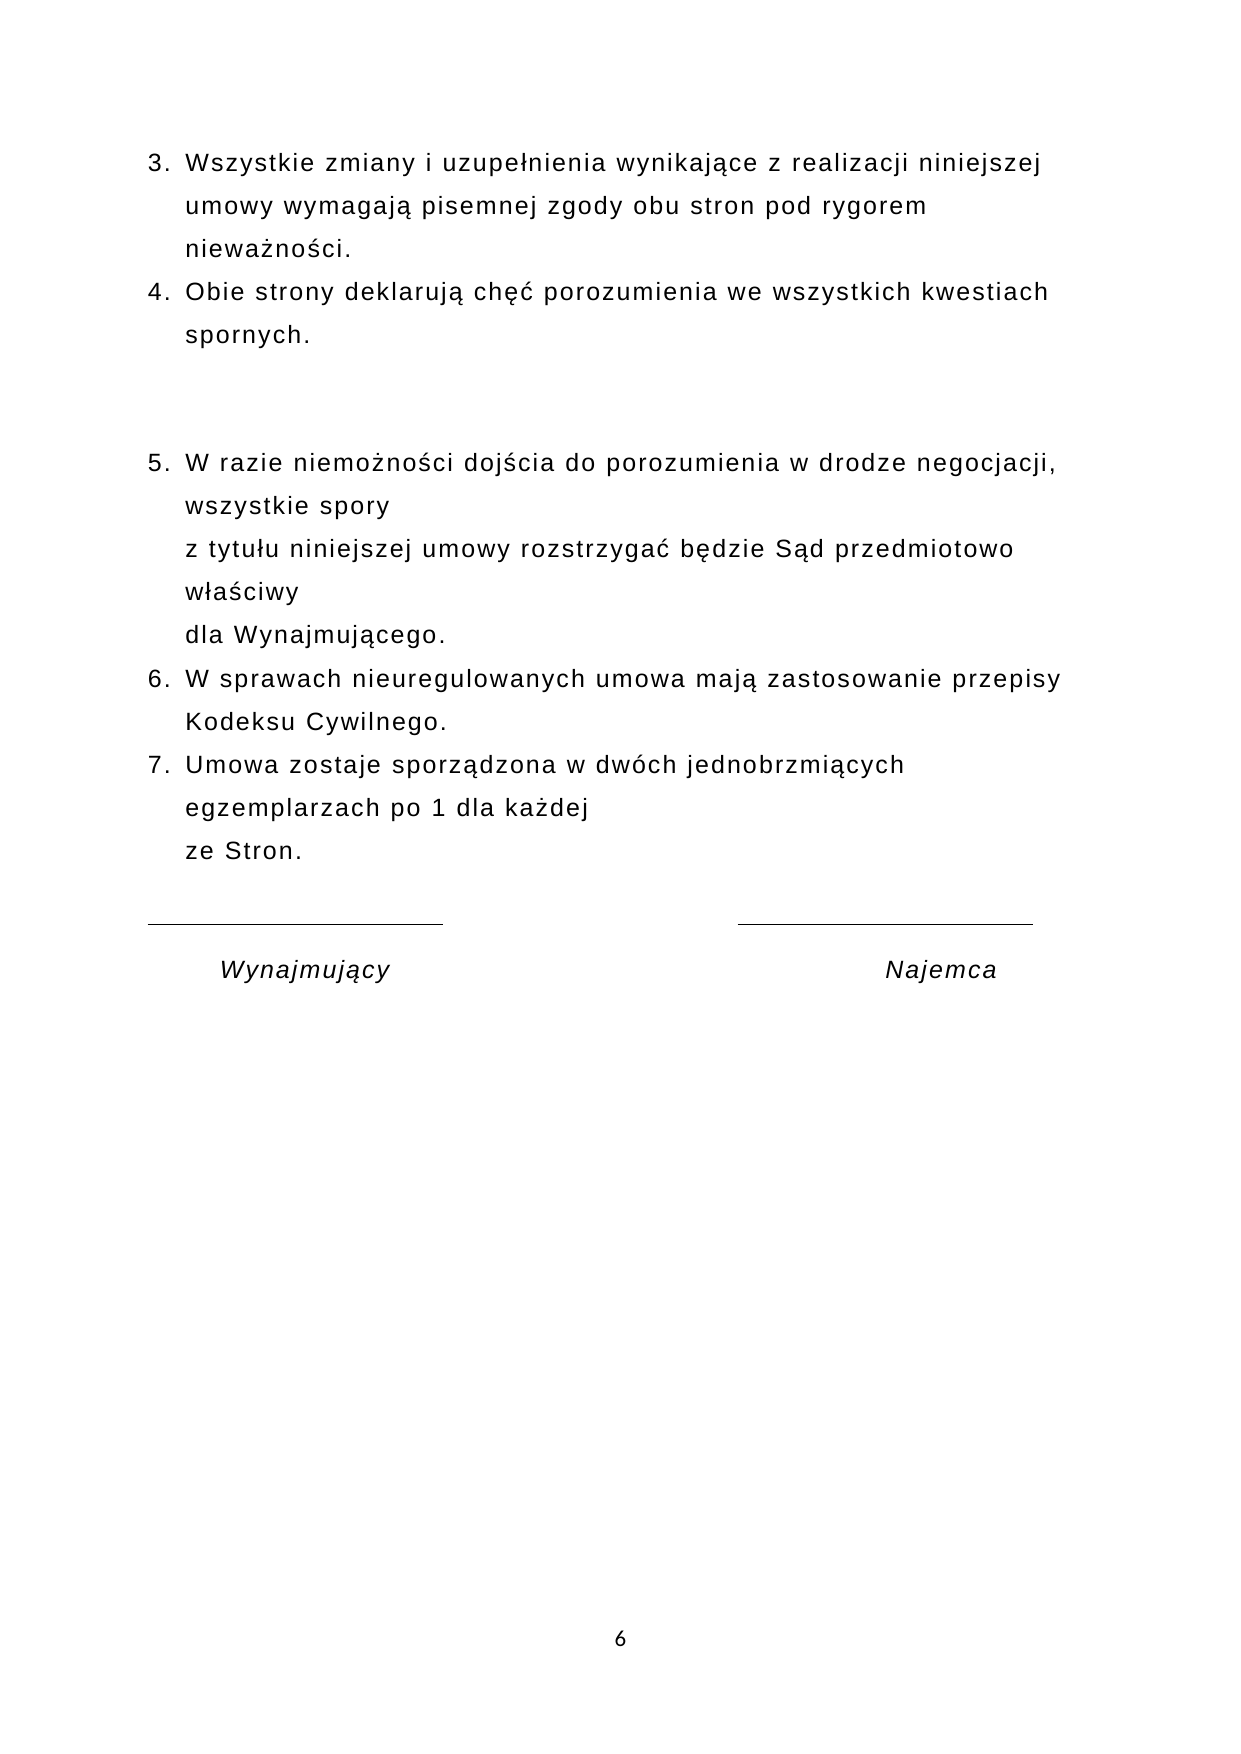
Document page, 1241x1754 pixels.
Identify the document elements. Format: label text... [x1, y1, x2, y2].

list Wszystkie zmiany i uzupełnienia wynikające z realizacji niniejszej umowy wymagają pisemnej zgody obu stron pod rygorem nieważności. [148, 148, 1093, 263]
list Umowa zostaje sporządzona w dwóch jednobrzmiących egzemplarzach po 1 dla każdej ze Stron. [148, 750, 1093, 865]
list Obie strony deklarują chęć porozumienia we wszystkich kwestiach spornych. [148, 277, 1093, 349]
list W razie niemożności dojścia do porozumienia w drodze negocjacji, wszystkie spory z tytułu niniejszej umowy rozstrzygać będzie Sąd przedmiotowo właściwy dla Wynajmującego. [148, 448, 1093, 649]
text Wynajmujący Najemca [148, 955, 1093, 984]
list W sprawach nieuregulowanych umowa mają zastosowanie przepisy Kodeksu Cywilnego. [148, 664, 1093, 736]
